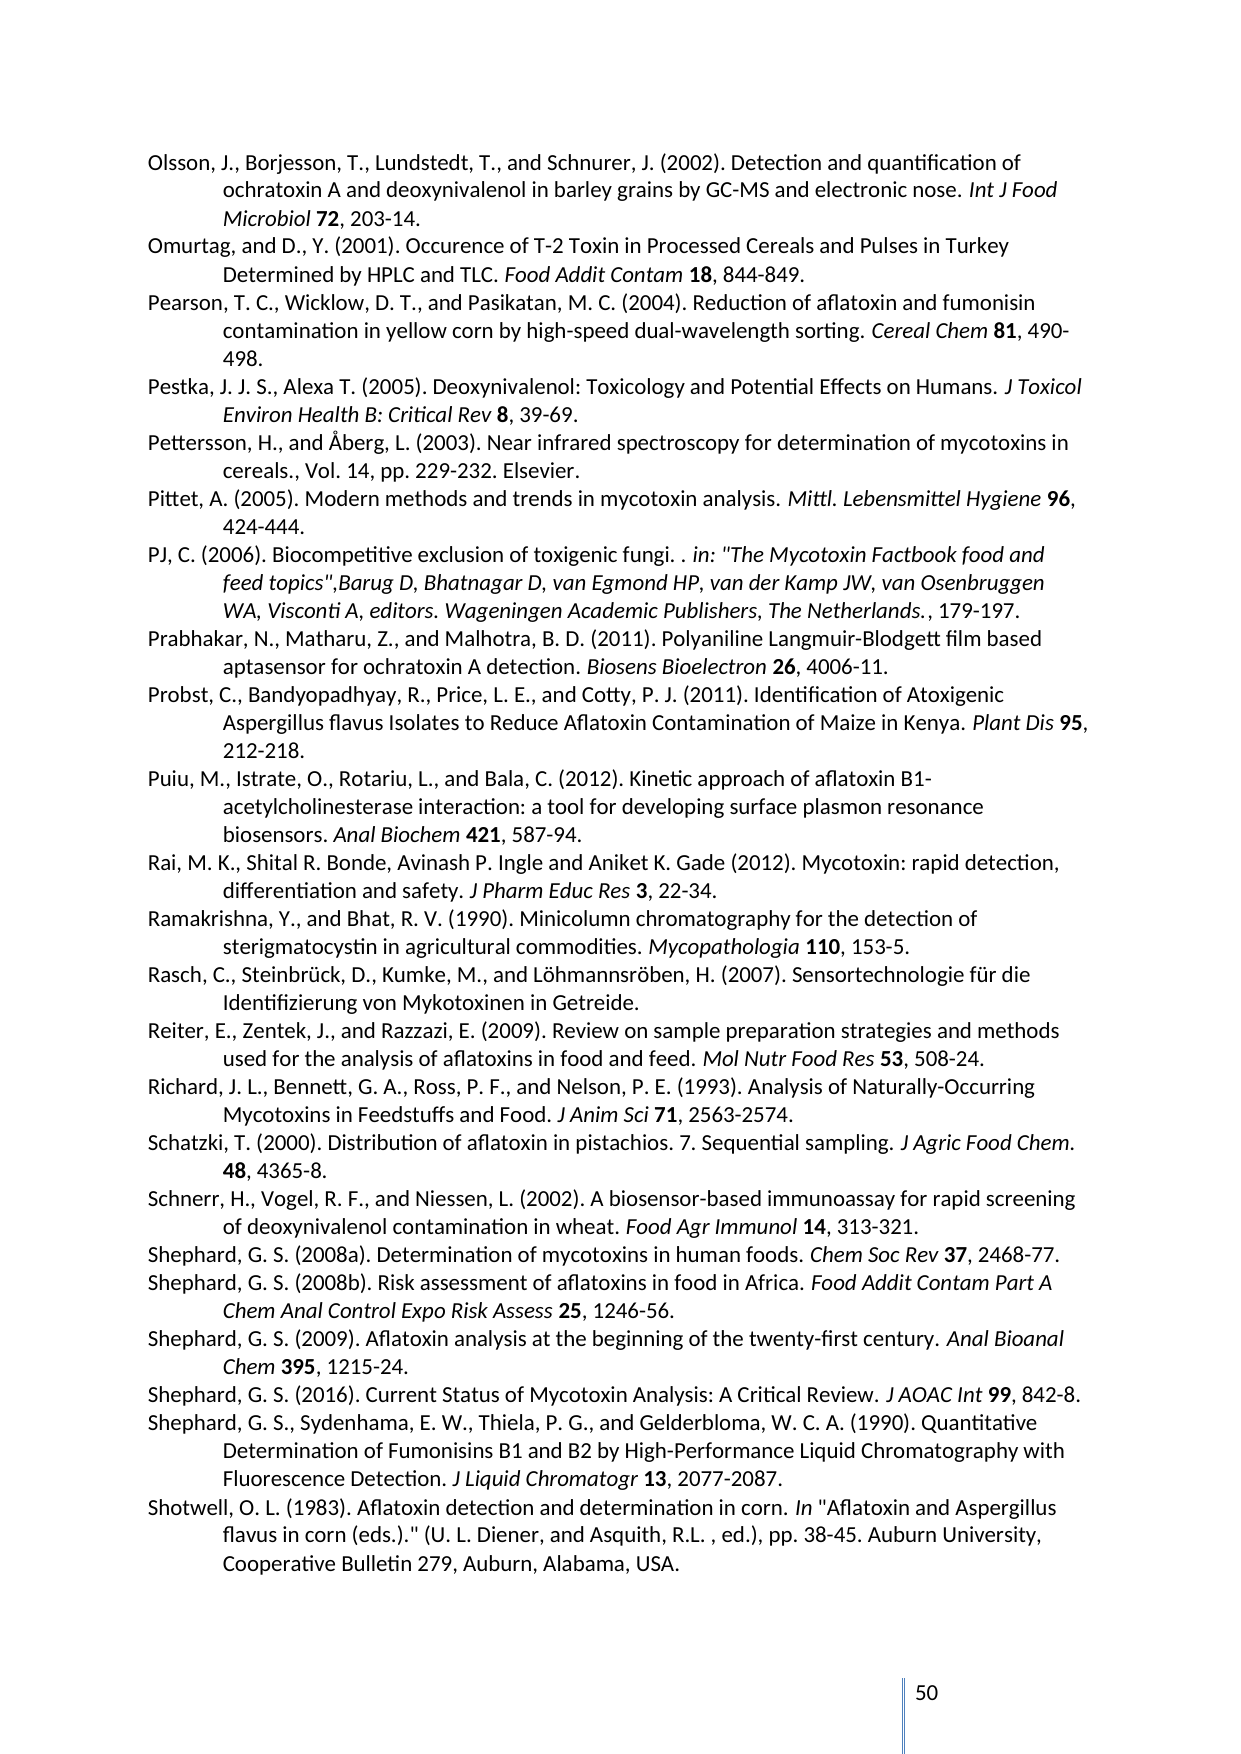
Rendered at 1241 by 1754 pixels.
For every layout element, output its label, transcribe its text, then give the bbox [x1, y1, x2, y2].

text Shephard, G. S. (2008a). Determination of mycotoxins in human foods. Chem Soc Rev 37, 2468-77. [148, 1240, 1093, 1268]
text Shephard, G. S. (2009). Aflatoxin analysis at the beginning of the twenty-first century. Anal Bioanal Chem 395, 1215-24. [148, 1324, 1093, 1381]
text Rasch, C., Steinbrück, D., Kumke, M., and Löhmannsröben, H. (2007). Sensortechnologie für die Identifizierung von Mykotoxinen in Getreide. [148, 960, 1093, 1016]
text Prabhakar, N., Matharu, Z., and Malhotra, B. D. (2011). Polyaniline Langmuir-Blodgett film based aptasensor for ochratoxin A detection. Biosens Bioelectron 26, 4006-11. [148, 624, 1093, 680]
text PJ, C. (2006). Biocompetitive exclusion of toxigenic fungi. . in: "The Mycotoxin Factbook food and feed topics",Barug D, Bhatnagar D, van Egmond HP, van der Kamp JW, van Osenbruggen WA, Visconti A, editors. Wageningen Academic Publishers, The Netherlands., 179-197. [148, 540, 1093, 624]
text Shephard, G. S., Sydenhama, E. W., Thiela, P. G., and Gelderbloma, W. C. A. (1990). Quantitative Determination of Fumonisins B1 and B2 by High-Performance Liquid Chromatography with Fluorescence Detection. J Liquid Chromatogr 13, 2077-2087. [148, 1408, 1093, 1493]
text Pettersson, H., and Åberg, L. (2003). Near infrared spectroscopy for determination of mycotoxins in cereals., Vol. 14, pp. 229-232. Elsevier. [148, 428, 1093, 484]
text Shotwell, O. L. (1983). Aflatoxin detection and determination in corn. In "Aflatoxin and Aspergillus flavus in corn (eds.)." (U. L. Diener, and Asquith, R.L. , ed.), pp. 38-45. Auburn University, Cooperative Bulletin 279, Auburn, Alabama, USA. [148, 1493, 1093, 1577]
text Richard, J. L., Bennett, G. A., Ross, P. F., and Nelson, P. E. (1993). Analysis of Naturally-Occurring Mycotoxins in Feedstuffs and Food. J Anim Sci 71, 2563-2574. [148, 1072, 1093, 1128]
text Olsson, J., Borjesson, T., Lundstedt, T., and Schnurer, J. (2002). Detection and quantification of ochratoxin A and deoxynivalenol in barley grains by GC-MS and electronic nose. Int J Food Microbiol 72, 203-14. [148, 148, 1093, 232]
text Rai, M. K., Shital R. Bonde, Avinash P. Ingle and Aniket K. Gade (2012). Mycotoxin: rapid detection, differentiation and safety. J Pharm Educ Res 3, 22-34. [148, 848, 1093, 904]
text Puiu, M., Istrate, O., Rotariu, L., and Bala, C. (2012). Kinetic approach of aflatoxin B1-acetylcholinesterase interaction: a tool for developing surface plasmon resonance biosensors. Anal Biochem 421, 587-94. [148, 764, 1093, 848]
text Pestka, J. J. S., Alexa T. (2005). Deoxynivalenol: Toxicology and Potential Effects on Humans. J Toxicol Environ Health B: Critical Rev 8, 39-69. [148, 372, 1093, 428]
text Omurtag, and D., Y. (2001). Occurence of T-2 Toxin in Processed Cereals and Pulses in Turkey Determined by HPLC and TLC. Food Addit Contam 18, 844-849. [148, 232, 1093, 288]
text Pittet, A. (2005). Modern methods and trends in mycotoxin analysis. Mittl. Lebensmittel Hygiene 96, 424-444. [148, 484, 1093, 540]
text Pearson, T. C., Wicklow, D. T., and Pasikatan, M. C. (2004). Reduction of aflatoxin and fumonisin contamination in yellow corn by high-speed dual-wavelength sorting. Cereal Chem 81, 490-498. [148, 288, 1093, 372]
text Probst, C., Bandyopadhyay, R., Price, L. E., and Cotty, P. J. (2011). Identification of Atoxigenic Aspergillus flavus Isolates to Reduce Aflatoxin Contamination of Maize in Kenya. Plant Dis 95, 212-218. [148, 680, 1093, 764]
text Reiter, E., Zentek, J., and Razzazi, E. (2009). Review on sample preparation strategies and methods used for the analysis of aflatoxins in food and feed. Mol Nutr Food Res 53, 508-24. [148, 1016, 1093, 1072]
text Schnerr, H., Vogel, R. F., and Niessen, L. (2002). A biosensor-based immunoassay for rapid screening of deoxynivalenol contamination in wheat. Food Agr Immunol 14, 313-321. [148, 1184, 1093, 1240]
text Shephard, G. S. (2016). Current Status of Mycotoxin Analysis: A Critical Review. J AOAC Int 99, 842-8. [148, 1381, 1093, 1408]
text Schatzki, T. (2000). Distribution of aflatoxin in pistachios. 7. Sequential sampling. J Agric Food Chem. 48, 4365-8. [148, 1128, 1093, 1184]
text Shephard, G. S. (2008b). Risk assessment of aflatoxins in food in Africa. Food Addit Contam Part A Chem Anal Control Expo Risk Assess 25, 1246-56. [148, 1268, 1093, 1324]
text Ramakrishna, Y., and Bhat, R. V. (1990). Minicolumn chromatography for the detection of sterigmatocystin in agricultural commodities. Mycopathologia 110, 153-5. [148, 904, 1093, 960]
